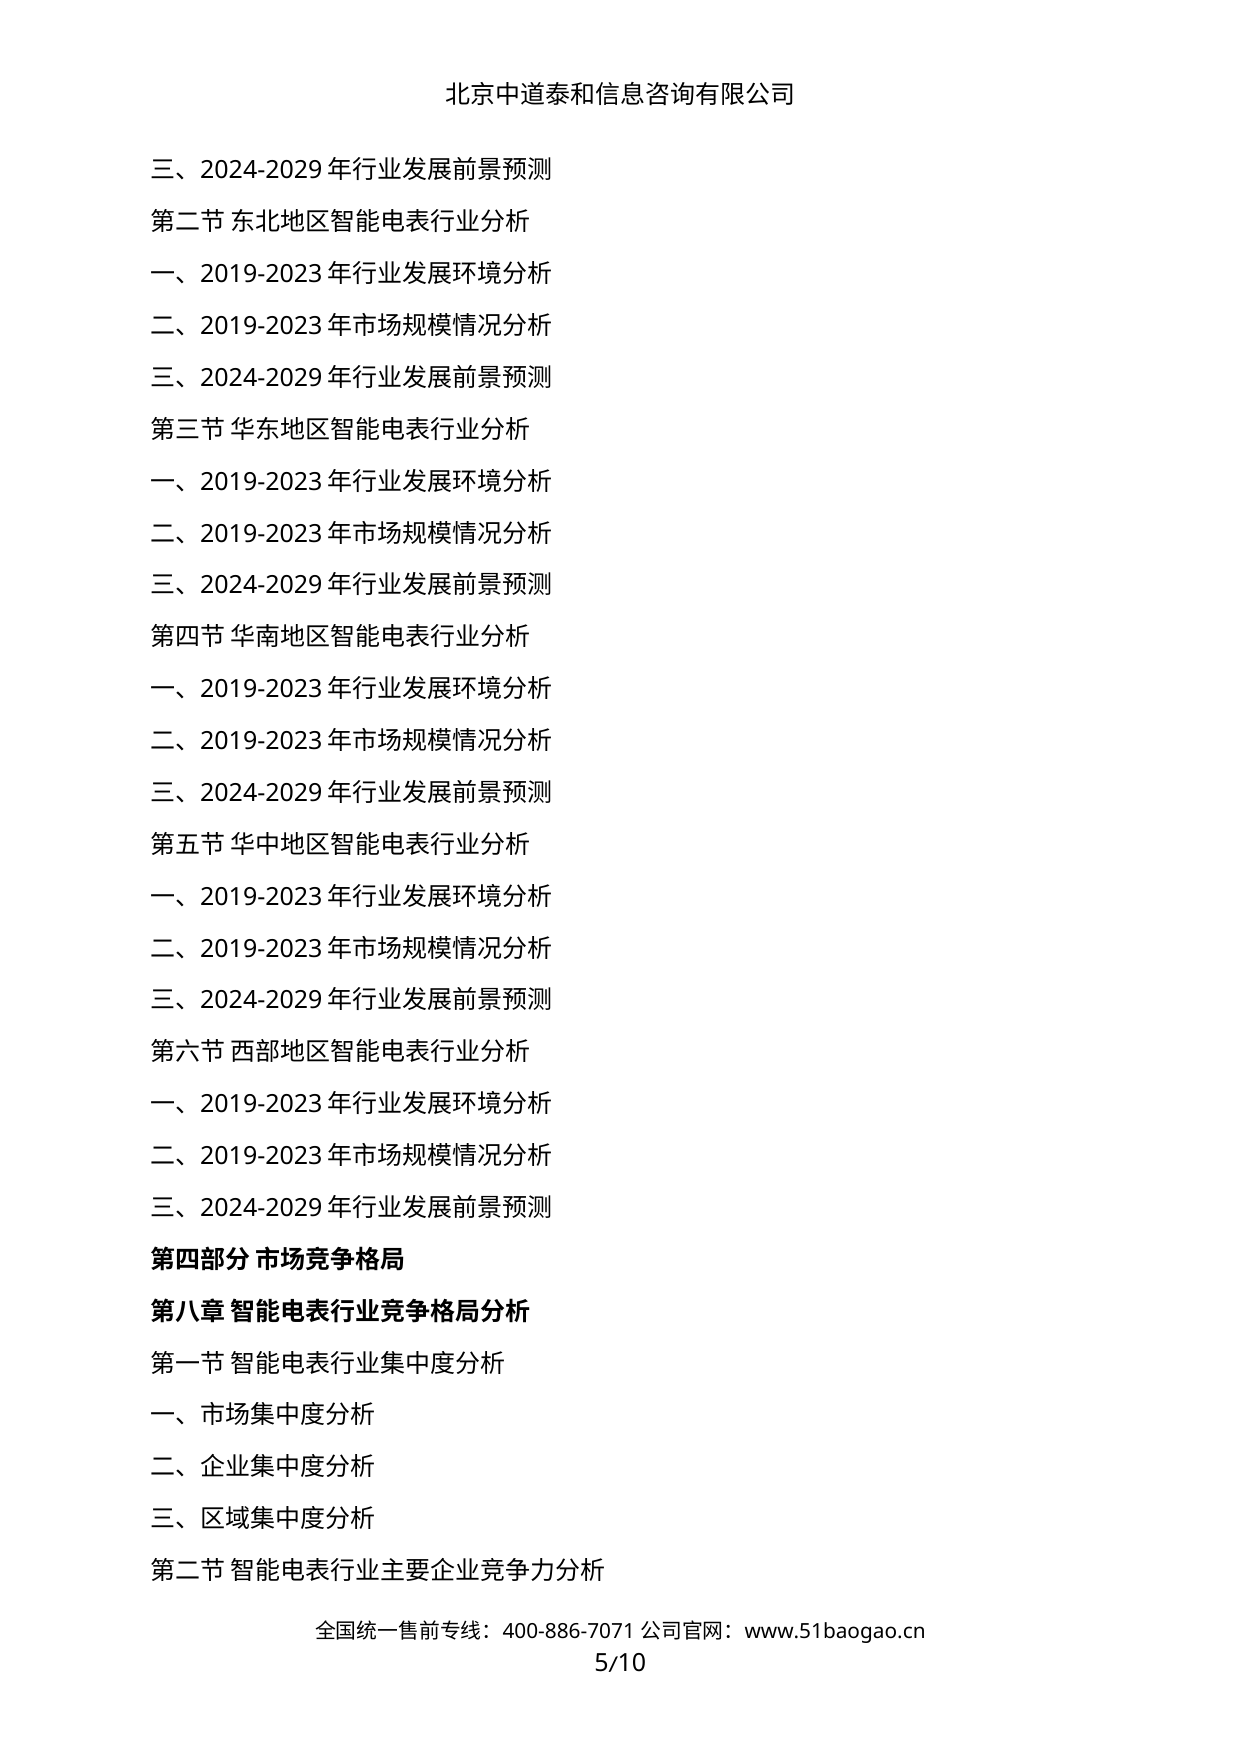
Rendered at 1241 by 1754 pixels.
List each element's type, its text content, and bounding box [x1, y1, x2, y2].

text 二、2019-2023年市场规模情况分析 [150, 513, 1090, 549]
text 三、2024-2029年行业发展前景预测 [150, 357, 1090, 394]
text 一、市场集中度分析 [150, 1395, 1090, 1431]
text 第六节 西部地区智能电表行业分析 [150, 1032, 1090, 1068]
text 三、2024-2029年行业发展前景预测 [150, 980, 1090, 1016]
text 第四部分 市场竞争格局 [150, 1239, 1090, 1276]
text 第八章 智能电表行业竞争格局分析 [150, 1291, 1090, 1327]
text 一、2019-2023年行业发展环境分析 [150, 669, 1090, 705]
text 三、2024-2029年行业发展前景预测 [150, 150, 1090, 186]
text 二、2019-2023年市场规模情况分析 [150, 721, 1090, 757]
text 第四节 华南地区智能电表行业分析 [150, 617, 1090, 653]
text 二、2019-2023年市场规模情况分析 [150, 1136, 1090, 1172]
text 三、2024-2029年行业发展前景预测 [150, 565, 1090, 601]
text 第三节 华东地区智能电表行业分析 [150, 409, 1090, 446]
text 三、2024-2029年行业发展前景预测 [150, 772, 1090, 809]
text 第五节 华中地区智能电表行业分析 [150, 824, 1090, 861]
text 一、2019-2023年行业发展环境分析 [150, 461, 1090, 497]
text 第二节 智能电表行业主要企业竞争力分析 [150, 1551, 1090, 1587]
text 三、区域集中度分析 [150, 1499, 1090, 1535]
text 第二节 东北地区智能电表行业分析 [150, 202, 1090, 238]
text 二、2019-2023年市场规模情况分析 [150, 928, 1090, 964]
text 一、2019-2023年行业发展环境分析 [150, 1084, 1090, 1120]
text 一、2019-2023年行业发展环境分析 [150, 876, 1090, 912]
text 二、2019-2023年市场规模情况分析 [150, 306, 1090, 342]
text 二、企业集中度分析 [150, 1447, 1090, 1483]
text 三、2024-2029年行业发展前景预测 [150, 1187, 1090, 1224]
text 一、2019-2023年行业发展环境分析 [150, 254, 1090, 290]
text 第一节 智能电表行业集中度分析 [150, 1343, 1090, 1379]
